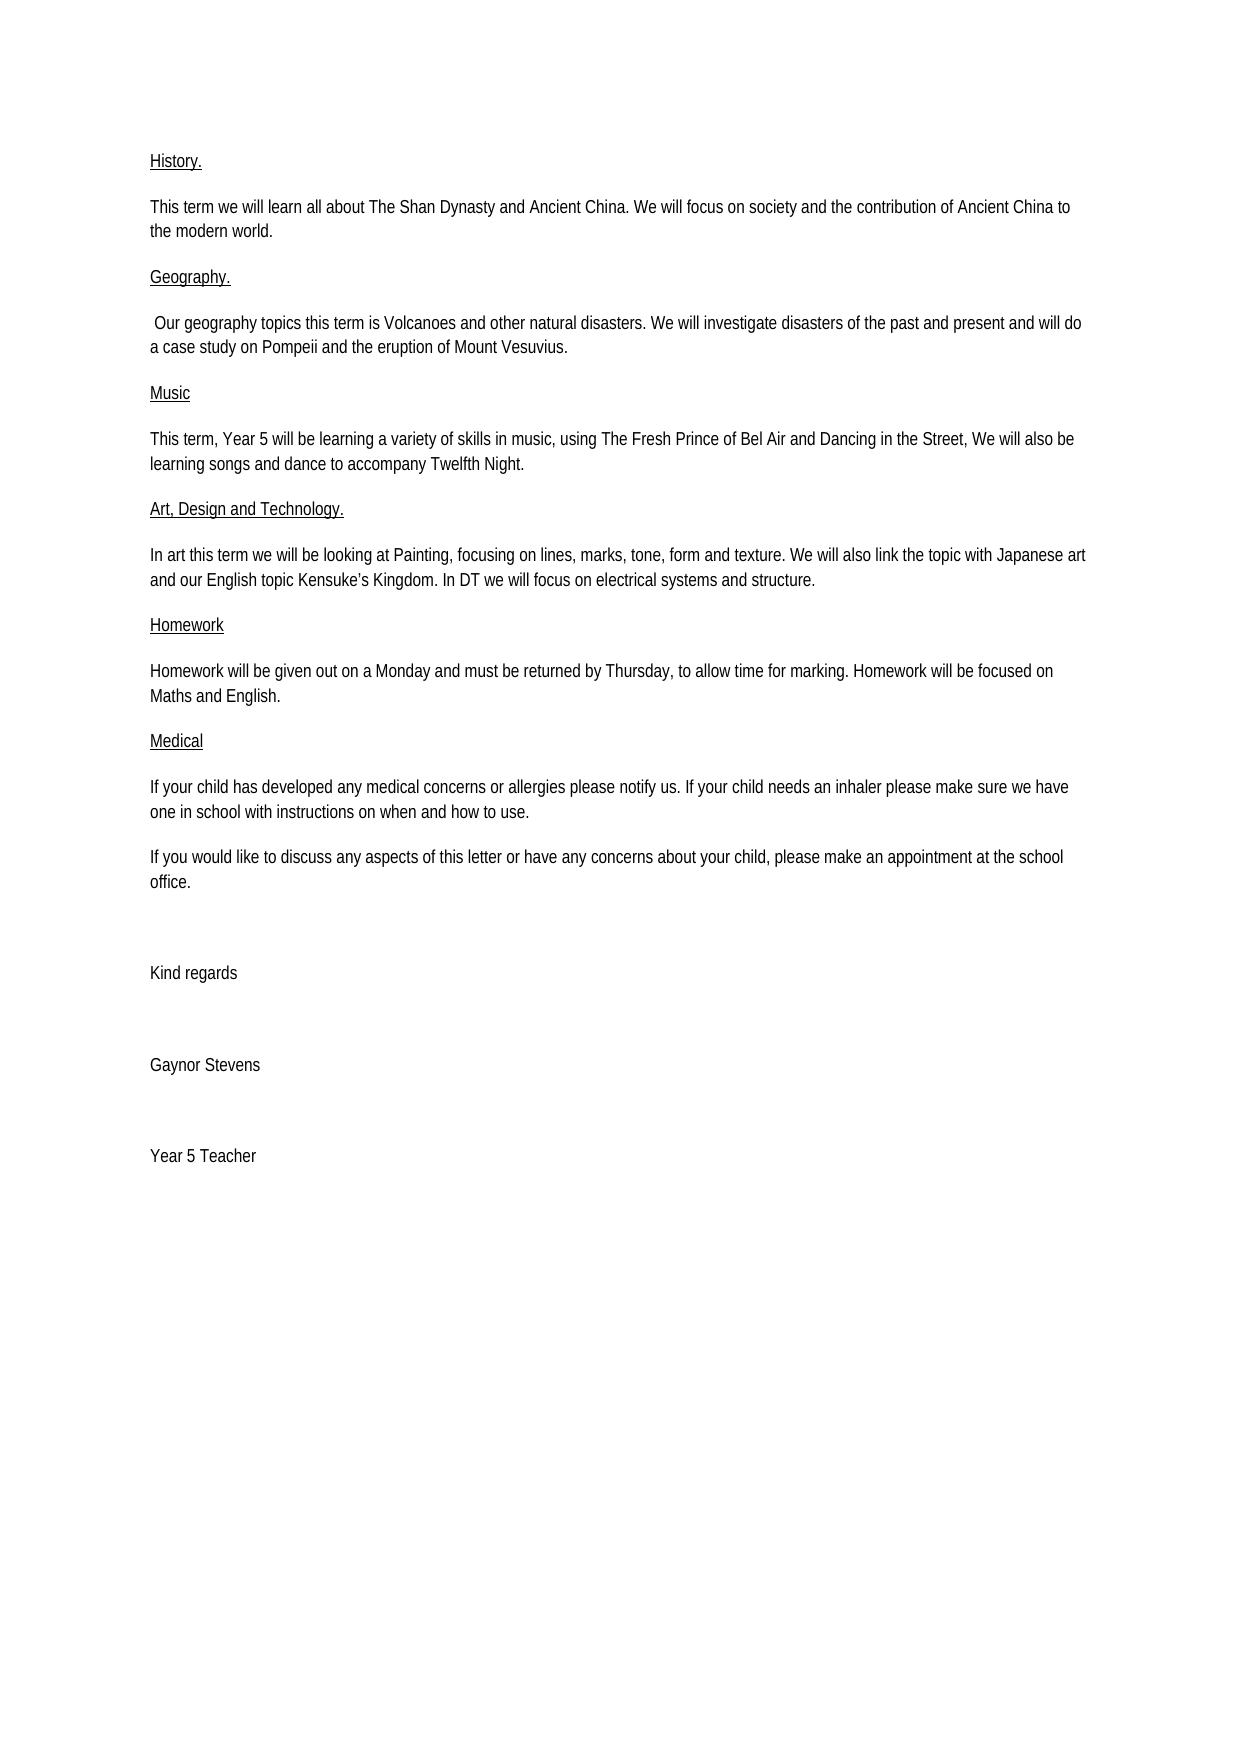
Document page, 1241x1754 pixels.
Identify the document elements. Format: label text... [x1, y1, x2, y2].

text Our geography topics this term is Volcanoes and other natural disasters. We will investigate disasters of the past and present and will do a case study on Pompeii and the eruption of Mount Vesuvius. [150, 312, 1090, 358]
text Homework will be given out on a Monday and must be returned by Thursday, to allow time for marking. Homework will be focused on Maths and English. [150, 660, 1090, 706]
text If your child has developed any medical concerns or allergies please notify us. If your child needs an inhaler please make sure we have one in school with instructions on when and how to use. [150, 776, 1090, 822]
text Geography. [150, 266, 1090, 288]
text This term we will learn all about The Shan Dynasty and Ancient China. We will focus on society and the contribution of Ancient China to the modern world. [150, 196, 1090, 242]
text Gaynor Stevens [150, 1053, 1090, 1075]
text History. [150, 150, 1090, 172]
text In art this term we will be looking at Painting, focusing on lines, marks, tone, form and texture. We will also link the topic with Japanese art and our English topic Kensuke’s Kingdom. In DT we will focus on electrical systems and structure. [150, 544, 1090, 590]
text This term, Year 5 will be learning a variety of skills in music, using The Fresh Prince of Bel Air and Dancing in the Street, We will also be learning songs and dance to accompany Twelfth Night. [150, 428, 1090, 474]
text Kind regards [150, 962, 1090, 984]
text Medical [150, 730, 1090, 752]
text Year 5 Teacher [150, 1145, 1090, 1166]
text If you would like to discuss any aspects of this letter or have any concerns about your child, please make an appointment at the school office. [150, 846, 1090, 893]
text Music [150, 382, 1090, 404]
text Art, Design and Technology. [150, 498, 1090, 520]
text Homework [150, 614, 1090, 636]
